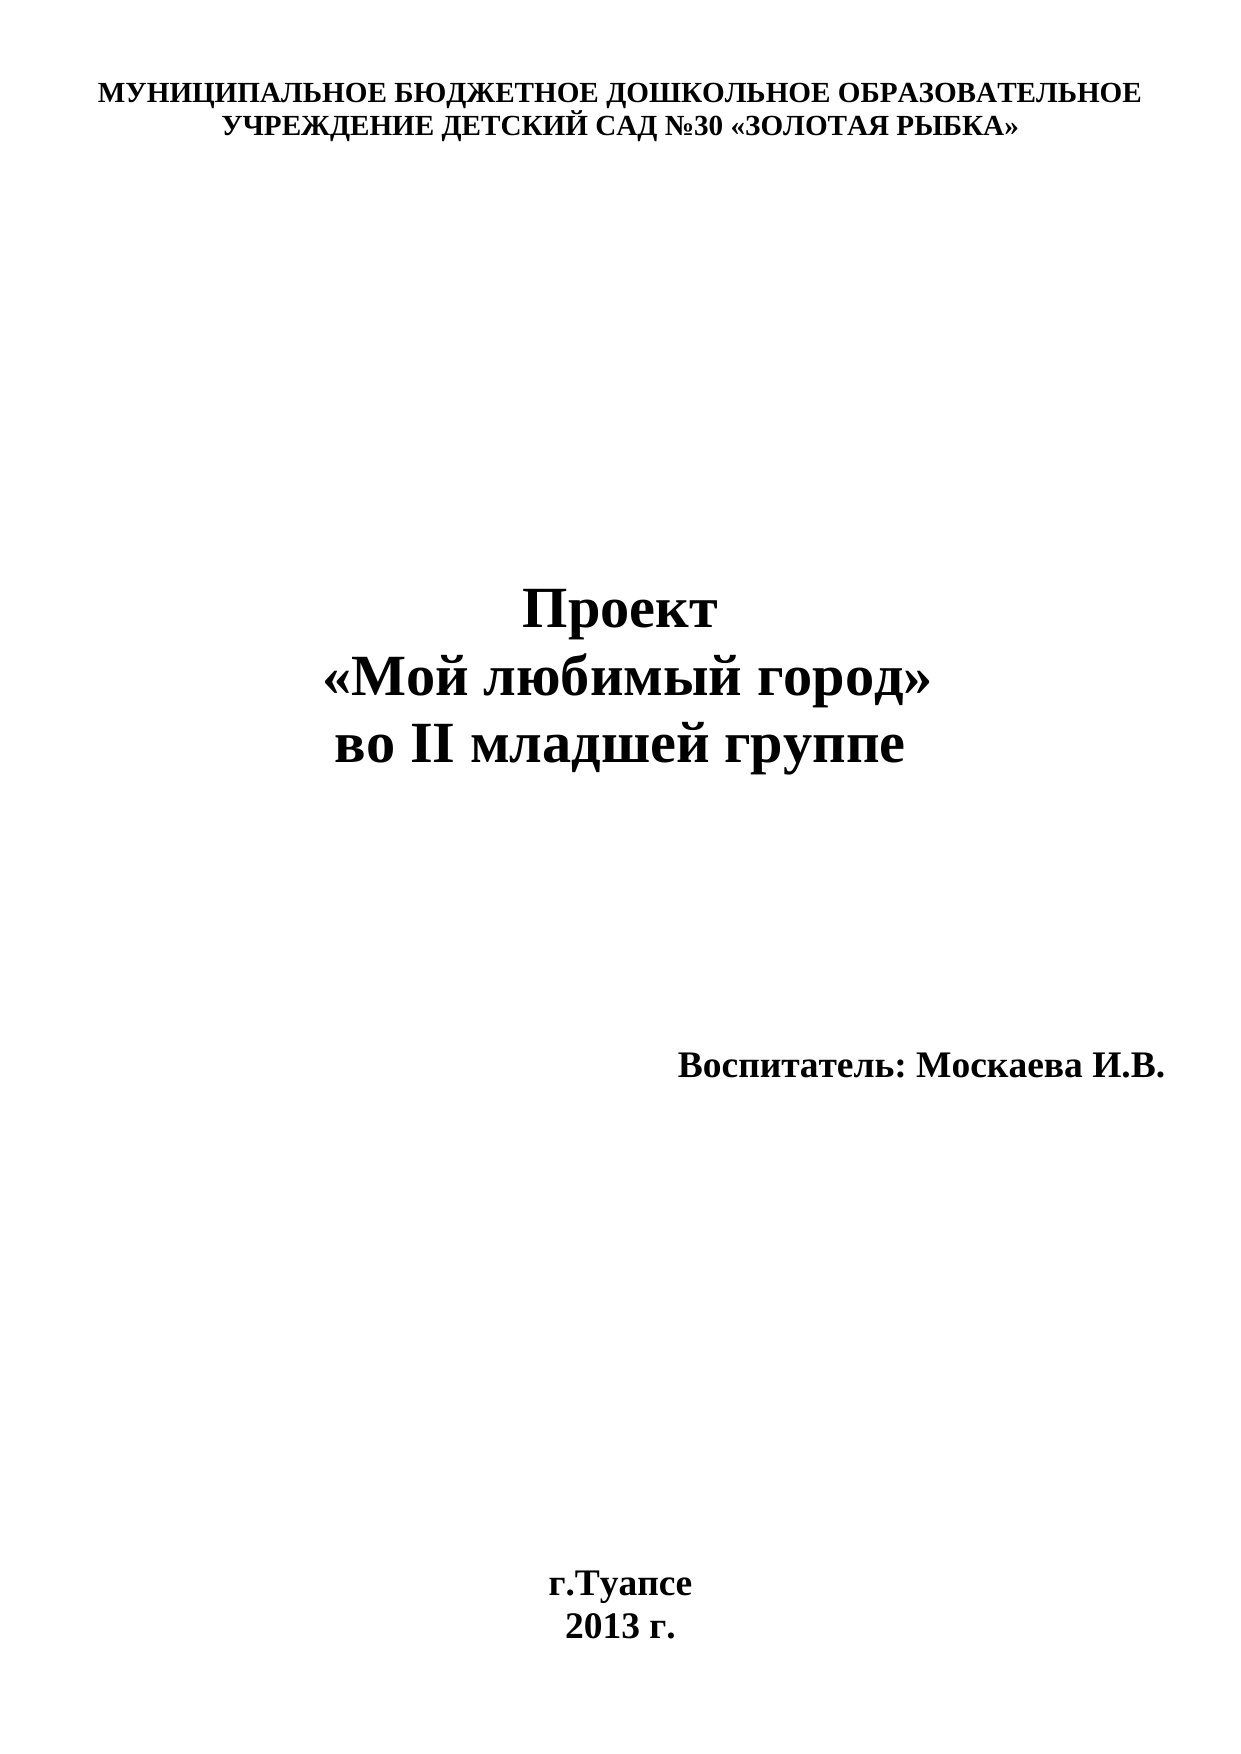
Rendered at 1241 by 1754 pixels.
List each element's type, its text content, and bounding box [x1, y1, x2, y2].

text Проект [75, 573, 1165, 640]
text во II младшей группе [75, 707, 1165, 774]
text Воспитатель: Москаева И.В. [75, 1043, 1165, 1086]
text МУНИЦИПАЛЬНОЕ БЮДЖЕТНОЕ ДОШКОЛЬНОЕ ОБРАЗОВАТЕЛЬНОЕ УЧРЕЖДЕНИЕ ДЕТСКИЙ САД №30 «ЗОЛОТАЯ РЫБКА» [75, 75, 1165, 142]
text «Мой любимый город» [75, 640, 1165, 707]
text г.Туапсе [75, 1560, 1165, 1603]
text 2013 г. [75, 1603, 1165, 1647]
